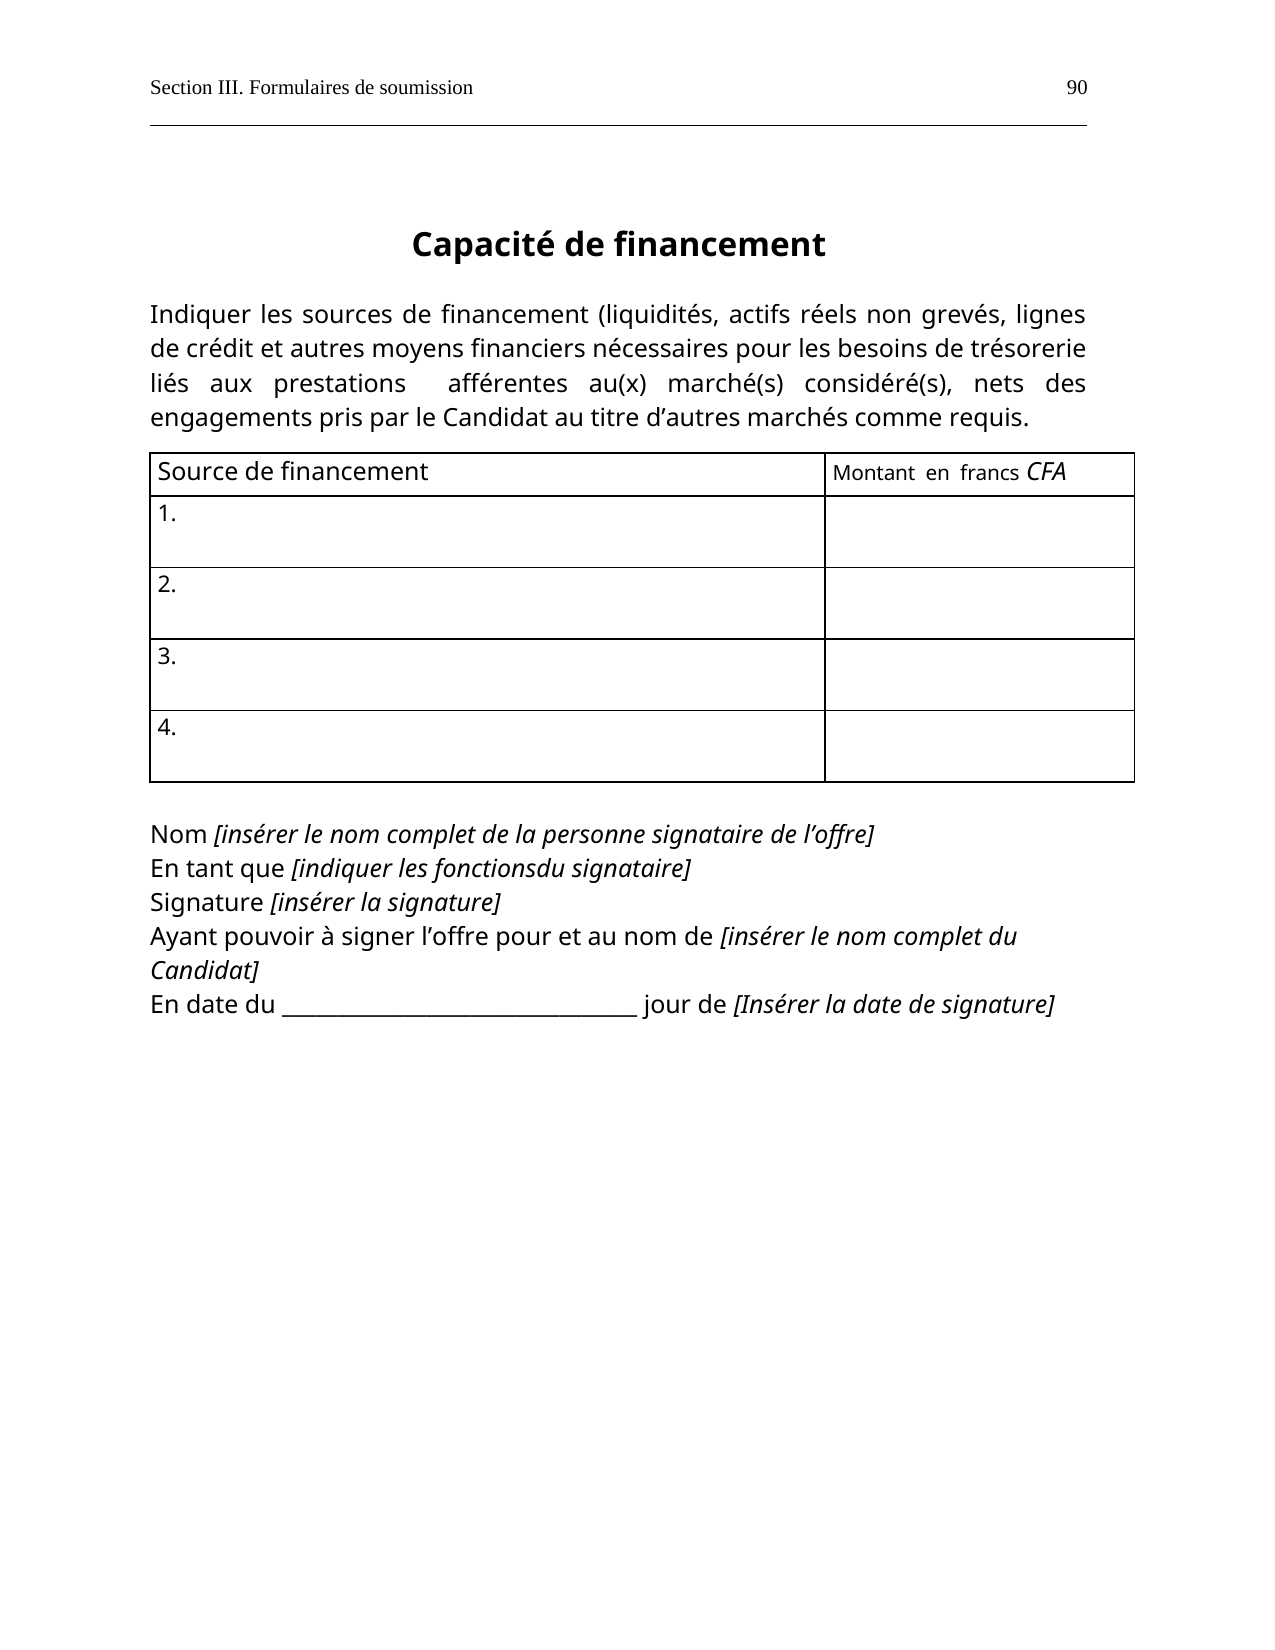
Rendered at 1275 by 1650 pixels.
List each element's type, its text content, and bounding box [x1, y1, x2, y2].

text Nom [insérer le nom complet de la personne signataire de l’offre] [150, 817, 1087, 851]
table_cell 4. [151, 711, 824, 781]
text En date du ________________________________ jour de [Insérer la date de signature] [150, 987, 1087, 1021]
subtitle Capacité de financement [150, 220, 1087, 266]
text En tant que [indiquer les fonctionsdu signataire] [150, 851, 1087, 885]
table_header Source de financement [151, 454, 824, 495]
table_header Montant en francs CFA [826, 454, 1134, 495]
table_cell [826, 711, 1134, 781]
table_cell [826, 568, 1134, 638]
table_cell [826, 640, 1134, 709]
table_cell 1. [151, 497, 824, 567]
table_cell [826, 497, 1134, 567]
text Indiquer les sources de financement (liquidités, actifs réels non grevés, lignes de crédit et autres moyens financiers nécessaires pour les besoins de trésorerie liés aux prestations afférentes au(x) marché(s) considéré(s), nets des engagements pris par le Candidat au titre d’autres marchés comme requis. [150, 297, 1087, 433]
table_cell 2. [151, 568, 824, 638]
table_cell 3. [151, 640, 824, 709]
text Signature [insérer la signature] [150, 885, 1087, 919]
text Ayant pouvoir à signer l’offre pour et au nom de [insérer le nom complet du Candidat] [150, 919, 1087, 987]
